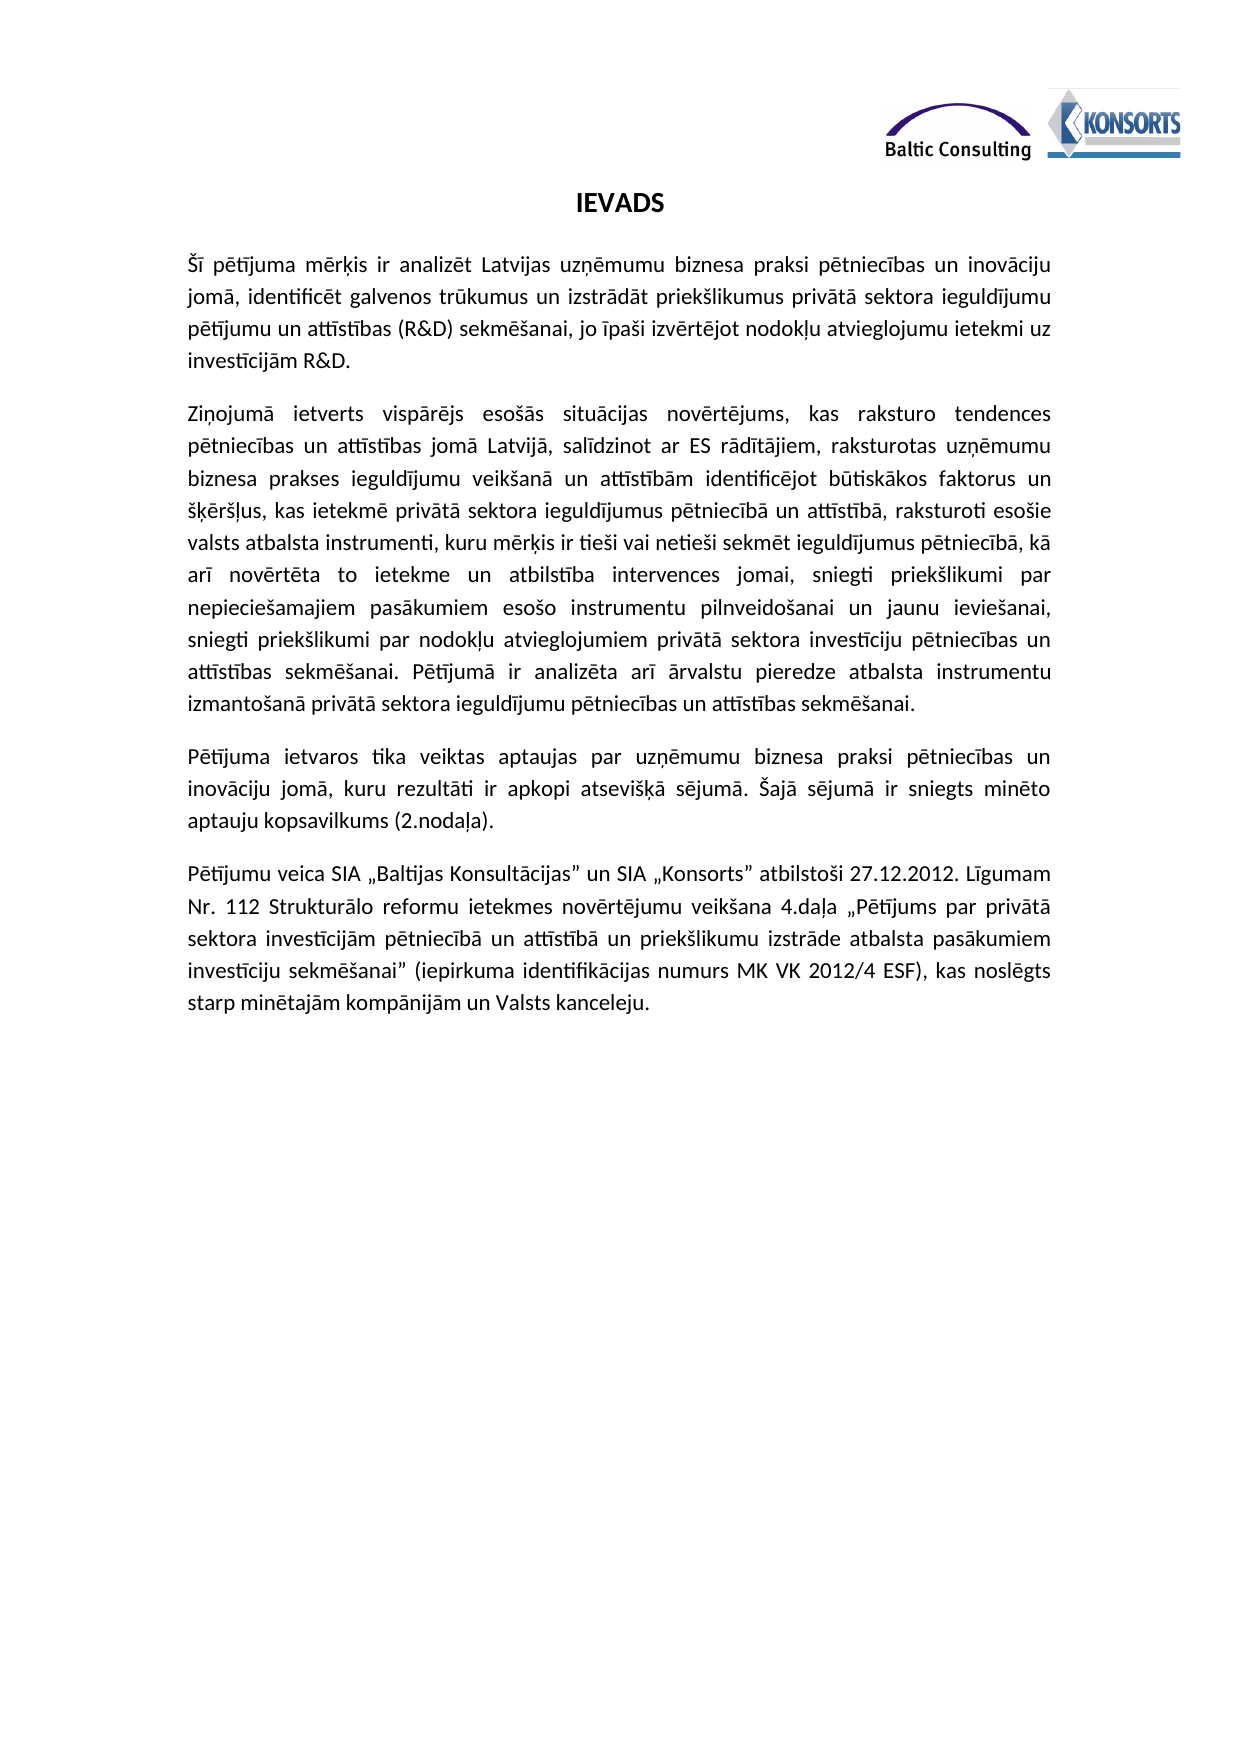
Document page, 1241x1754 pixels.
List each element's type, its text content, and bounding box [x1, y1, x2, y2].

subtitle Ievads [187, 184, 1053, 219]
text Pētījuma ietvaros tika veiktas aptaujas par uzņēmumu biznesa praksi pētniecības un inovāciju jomā, kuru rezultāti ir apkopi atsevišķā sējumā. Šajā sējumā ir sniegts minēto aptauju kopsavilkums (2.nodaļa). [187, 742, 1053, 834]
text Šī pētījuma mērķis ir analizēt Latvijas uzņēmumu biznesa praksi pētniecības un inovāciju jomā, identificēt galvenos trūkumus un izstrādāt priekšlikumus privātā sektora ieguldījumu pētījumu un attīstības (R&D) sekmēšanai, jo īpaši izvērtējot nodokļu atvieglojumu ietekmi uz investīcijām R&D. [187, 250, 1053, 374]
text Pētījumu veica SIA „Baltijas Konsultācijas” un SIA „Konsorts” atbilstoši 27.12.2012. Līgumam Nr. 112 Strukturālo reformu ietekmes novērtējumu veikšana 4.daļa „Pētījums par privātā sektora investīcijām pētniecībā un attīstībā un priekšlikumu izstrāde atbalsta pasākumiem investīciju sekmēšanai” (iepirkuma identifikācijas numurs MK VK 2012/4 ESF), kas noslēgts starp minētajām kompānijām un Valsts kanceleju. [187, 859, 1053, 1016]
picture [879, 99, 1034, 168]
text Ziņojumā ietverts vispārējs esošās situācijas novērtējums, kas raksturo tendences pētniecības un attīstības jomā Latvijā, salīdzinot ar ES rādītājiem, raksturotas uzņēmumu biznesa prakses ieguldījumu veikšanā un attīstībām identificējot būtiskākos faktorus un šķēršļus, kas ietekmē privātā sektora ieguldījumus pētniecībā un attīstībā, raksturoti esošie valsts atbalsta instrumenti, kuru mērķis ir tieši vai netieši sekmēt ieguldījumus pētniecībā, kā arī novērtēta to ietekme un atbilstība intervences jomai, sniegti priekšlikumi par nepieciešamajiem pasākumiem esošo instrumentu pilnveidošanai un jaunu ieviešanai, sniegti priekšlikumi par nodokļu atvieglojumiem privātā sektora investīciju pētniecības un attīstības sekmēšanai. Pētījumā ir analizēta arī ārvalstu pieredze atbalsta instrumentu izmantošanā privātā sektora ieguldījumu pētniecības un attīstības sekmēšanai. [187, 399, 1053, 717]
picture [1047, 88, 1181, 158]
